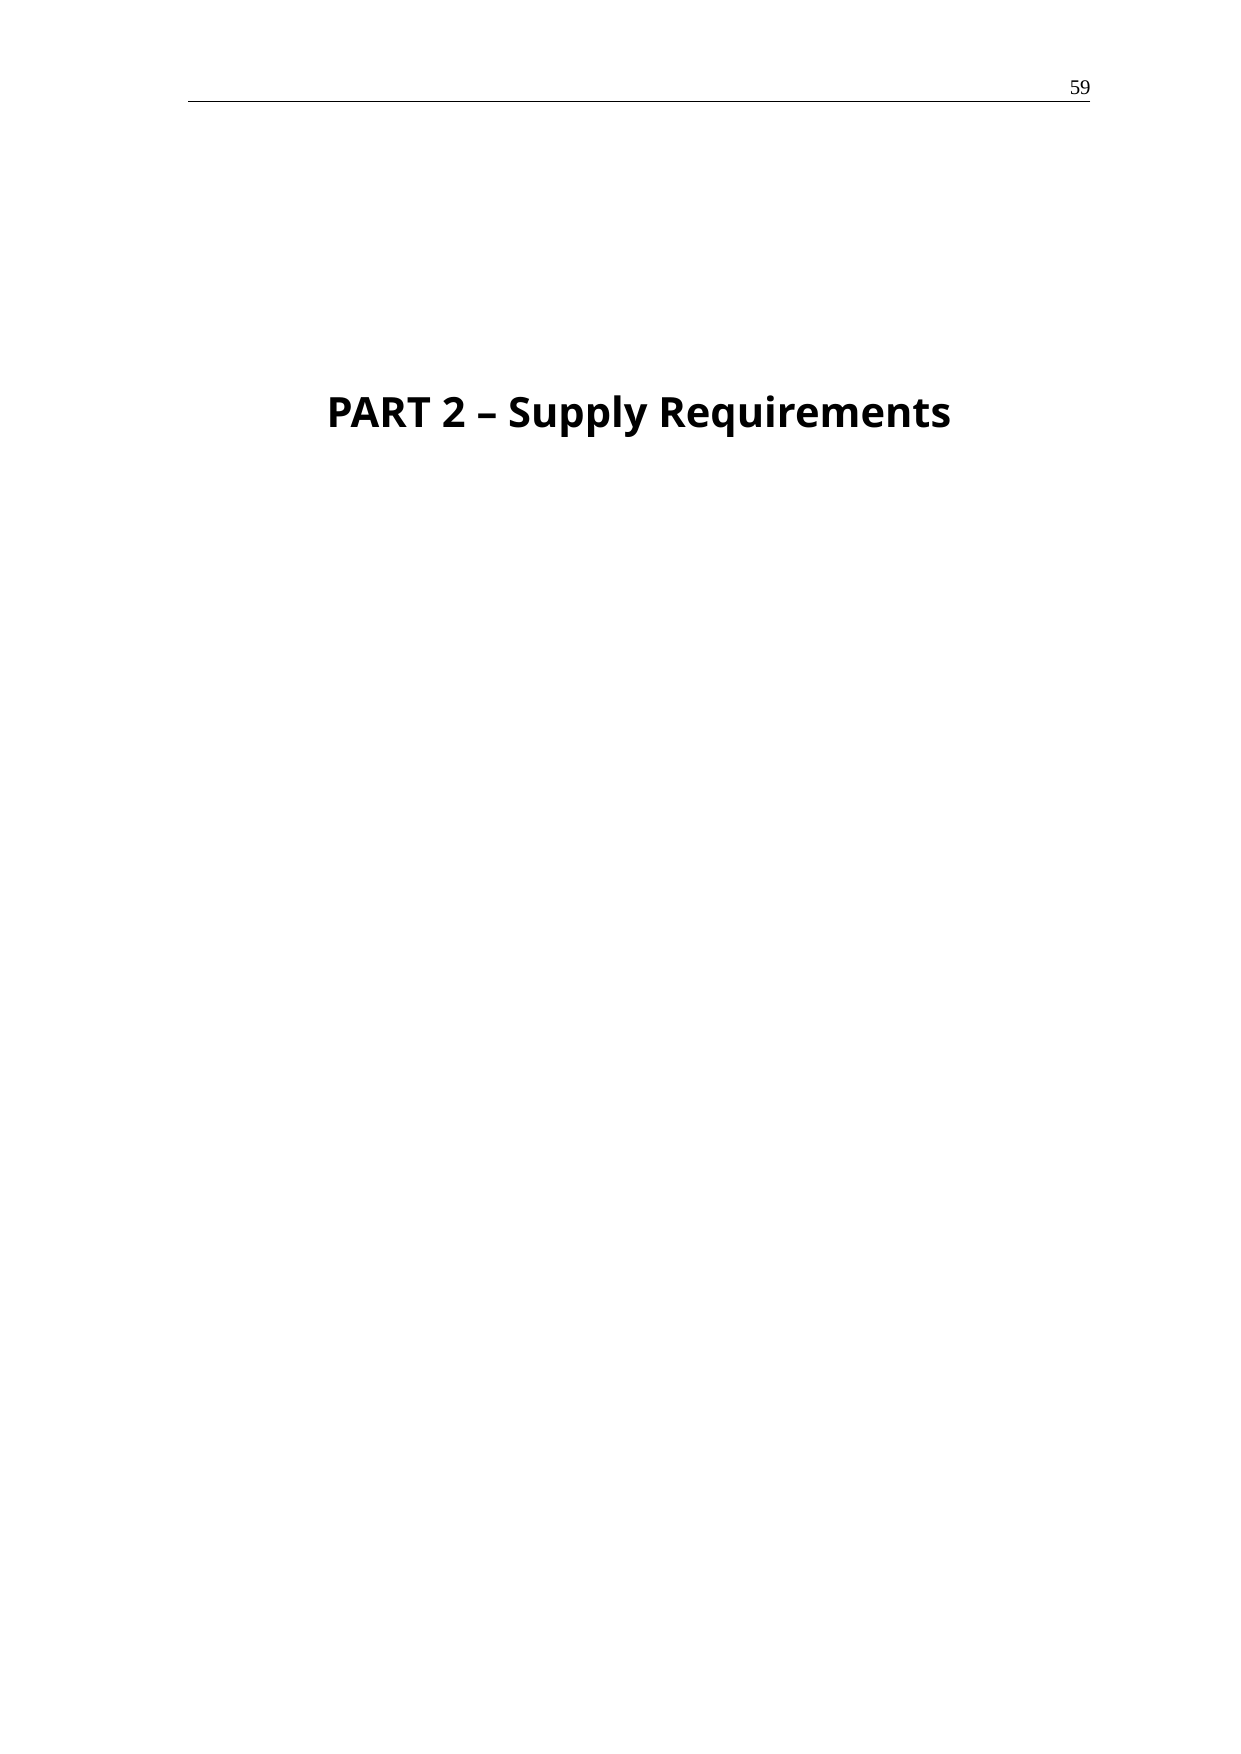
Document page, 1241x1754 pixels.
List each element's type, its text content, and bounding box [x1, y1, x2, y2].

subtitle PART 2 – Supply Requirements [187, 383, 1090, 439]
